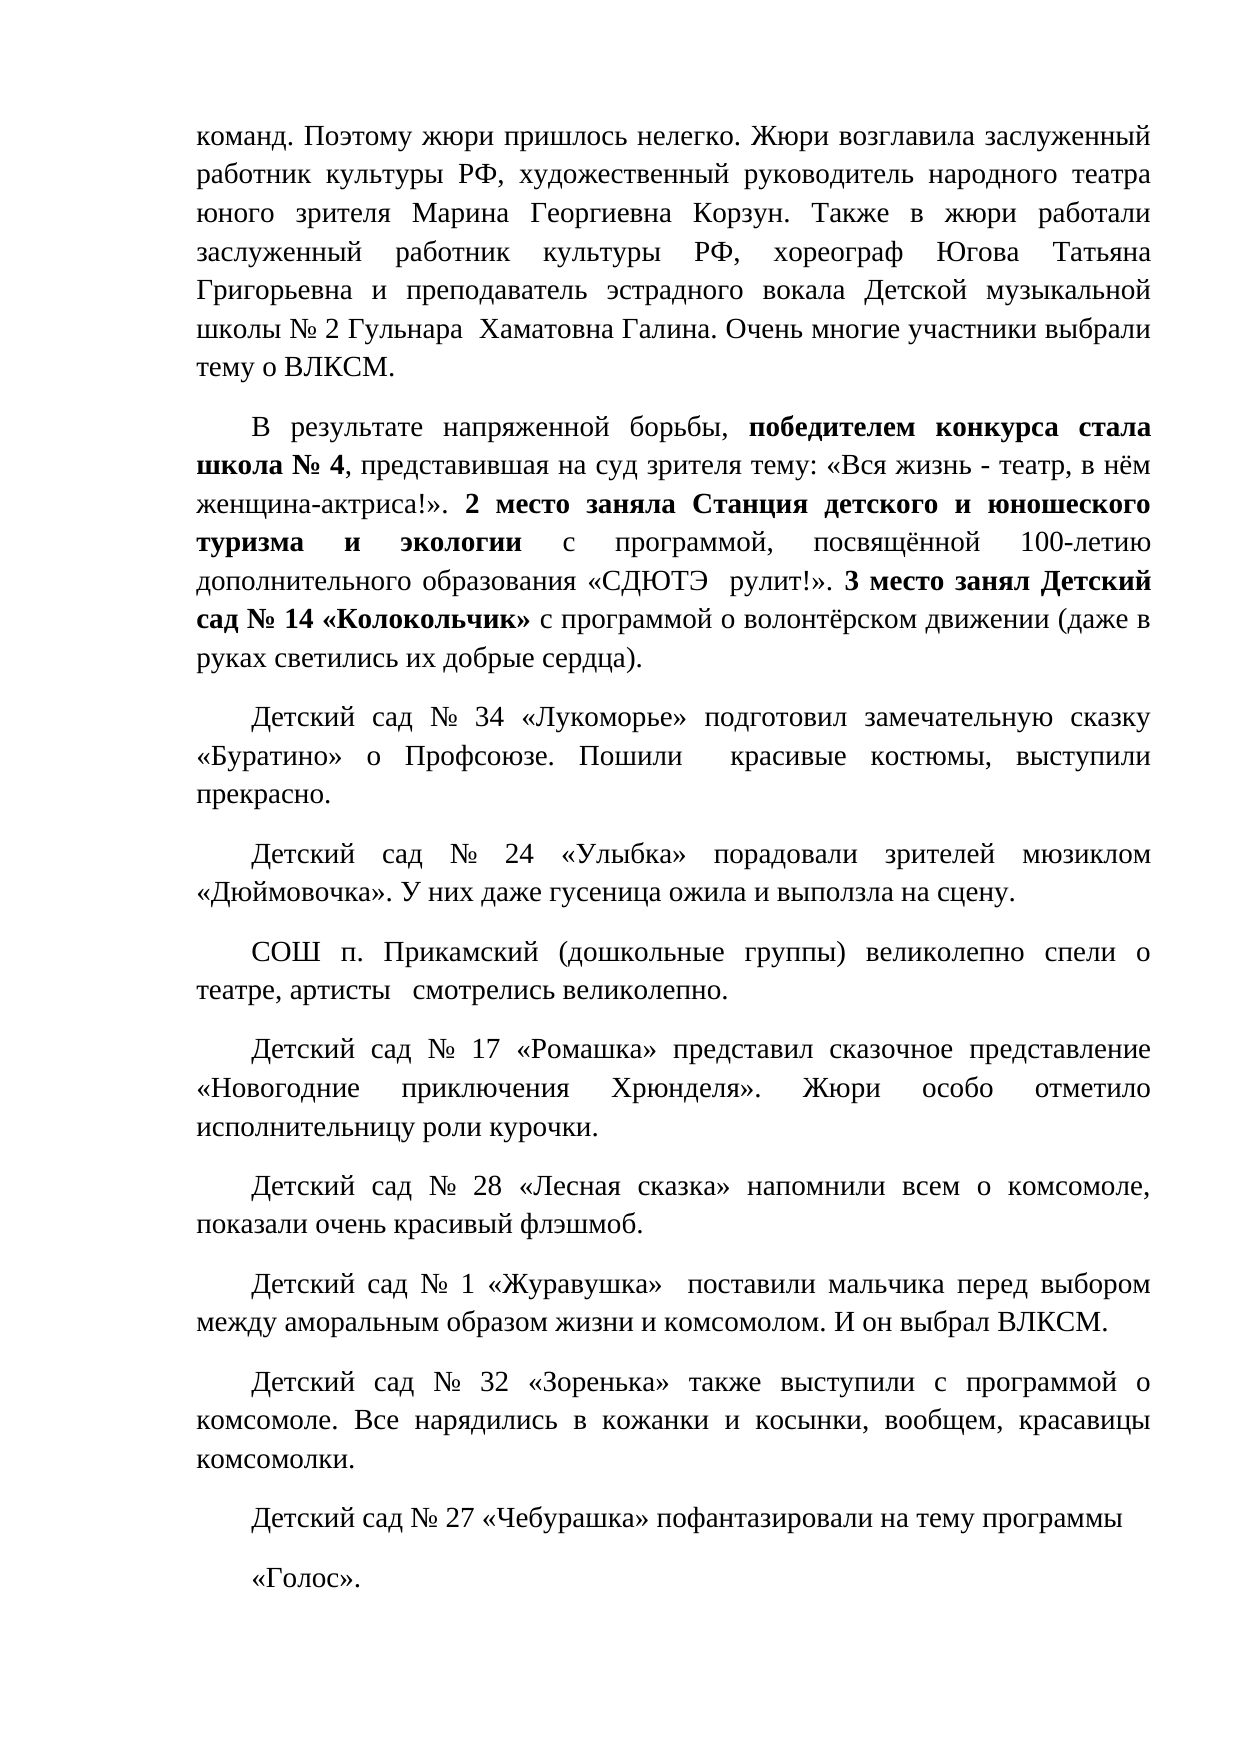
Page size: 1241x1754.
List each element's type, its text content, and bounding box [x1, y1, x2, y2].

text Детский сад № 34 «Лукоморье» подготовил замечательную сказку «Буратино» о Профсоюзе. Пошили красивые костюмы, выступили прекрасно. [196, 699, 1152, 810]
text В результате напряженной борьбы, победителем конкурса стала школа № 4, представившая на суд зрителя тему: «Вся жизнь - театр, в нём женщина-актриса!». 2 место заняла Станция детского и юношеского туризма и экологии с программой, посвящённой 100-летию дополнительного образования «СДЮТЭ рулит!». 3 место занял Детский сад № 14 «Колокольчик» с программой о волонтёрском движении (даже в руках светились их добрые сердца). [196, 409, 1152, 673]
text Детский сад № 27 «Чебурашка» пофантазировали на тему программы [196, 1500, 1152, 1534]
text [177, 118, 1152, 383]
text Детский сад № 24 «Улыбка» порадовали зрителей мюзиклом «Дюймовочка». У них даже гусеница ожила и выползла на сцену. [196, 836, 1152, 908]
text Детский сад № 1 «Журавушка» поставили мальчика перед выбором между аморальным образом жизни и комсомолом. И он выбрал ВЛКСМ. [196, 1266, 1152, 1338]
text СОШ п. Прикамский (дошкольные группы) великолепно спели о театре, артисты смотрелись великолепно. [196, 934, 1152, 1006]
text Детский сад № 28 «Лесная сказка» напомнили всем о комсомоле, показали очень красивый флэшмоб. [196, 1168, 1152, 1240]
text Детский сад № 17 «Ромашка» представил сказочное представление «Новогодние приключения Хрюнделя». Жюри особо отметило исполнительницу роли курочки. [196, 1032, 1152, 1142]
text Детский сад № 32 «Зоренька» также выступили с программой о комсомоле. Все нарядились в кожанки и косынки, вообщем, красавицы комсомолки. [196, 1364, 1152, 1474]
text «Голос». [196, 1560, 1152, 1593]
